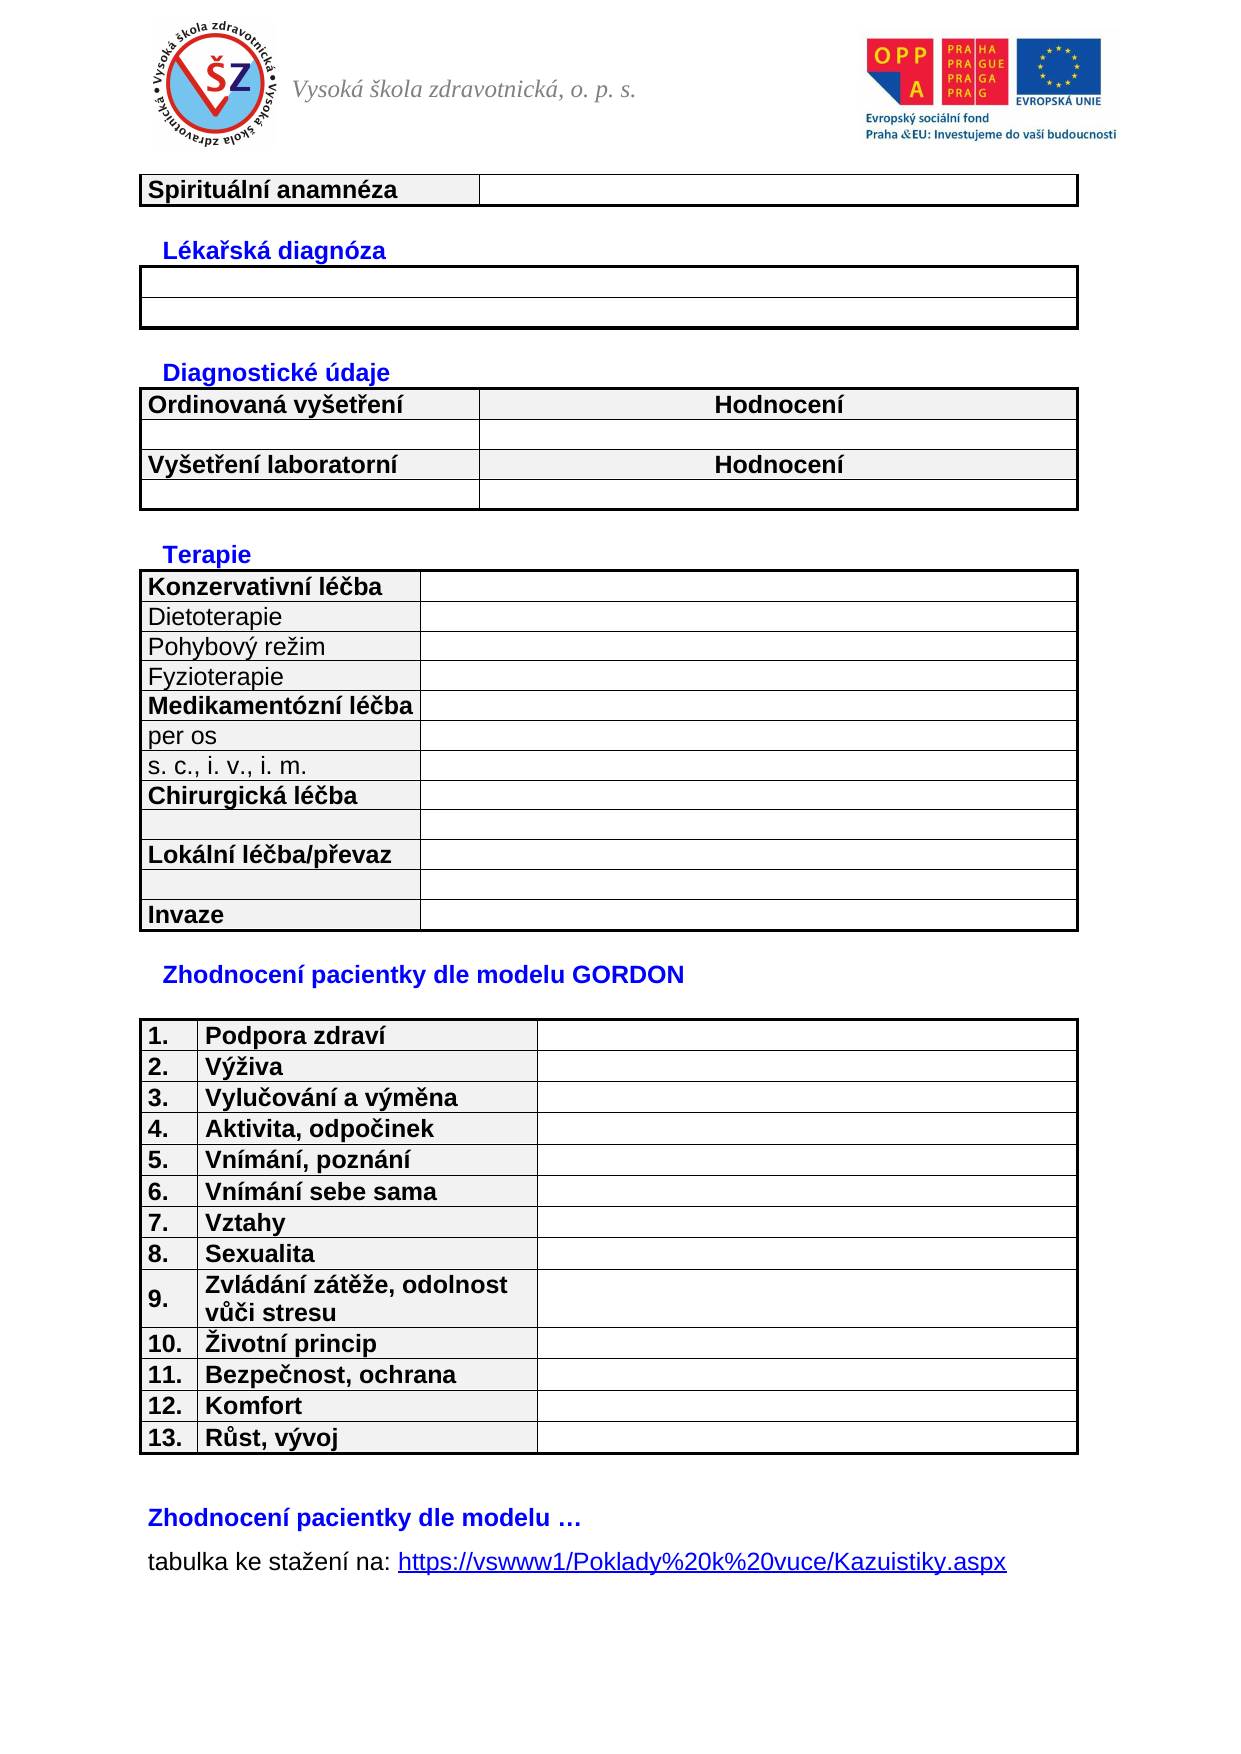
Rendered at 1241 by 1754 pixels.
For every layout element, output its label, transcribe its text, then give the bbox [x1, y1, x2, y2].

table_cell Vnímání, poznání [198, 1145, 537, 1175]
table_cell [538, 1270, 1076, 1327]
table_cell Bezpečnost, ochrana [198, 1359, 537, 1389]
table_header Konzervativní léčba [142, 572, 420, 601]
table_cell [421, 781, 1076, 809]
table_cell [480, 420, 1076, 449]
table_cell [142, 298, 1076, 326]
table_cell Lokální léčba/převaz [142, 840, 420, 869]
table_cell [142, 420, 479, 449]
table_cell Vztahy [198, 1207, 537, 1237]
table_cell 5. [142, 1145, 197, 1175]
table_cell [421, 840, 1076, 869]
picture [153, 21, 277, 147]
subtitle Zhodnocení pacientky dle modelu … [148, 1503, 1093, 1532]
table_cell [421, 870, 1076, 899]
table_cell Hodnocení [480, 450, 1076, 478]
table_cell Invaze [142, 900, 420, 928]
text Lékařská diagnóza [162, 236, 1093, 265]
table_header [538, 1021, 1076, 1050]
table_cell [538, 1422, 1076, 1452]
table_cell [142, 810, 420, 839]
table_cell [421, 751, 1076, 779]
table_cell Růst, vývoj [198, 1422, 537, 1452]
table_cell [538, 1328, 1076, 1358]
table_cell [538, 1082, 1076, 1112]
picture [854, 26, 1122, 147]
table_cell [421, 721, 1076, 750]
table_cell Výživa [198, 1051, 537, 1081]
table_cell 3. [142, 1082, 197, 1112]
table_cell [142, 480, 479, 508]
table_cell per os [142, 721, 420, 750]
table_cell 4. [142, 1113, 197, 1143]
subtitle Diagnostické údaje [162, 358, 1093, 387]
table_cell [421, 691, 1076, 720]
table_cell [538, 1238, 1076, 1268]
table_cell [538, 1113, 1076, 1143]
table_cell [538, 1051, 1076, 1081]
table_cell [538, 1391, 1076, 1421]
table_cell 8. [142, 1238, 197, 1268]
table_cell [421, 632, 1076, 660]
table_cell 7. [142, 1207, 197, 1237]
subtitle Zhodnocení pacientky dle modelu GORDON [162, 960, 1093, 989]
table_cell Chirurgická léčba [142, 781, 420, 809]
table_header Hodnocení [480, 390, 1076, 419]
table_cell [538, 1207, 1076, 1237]
table_cell [538, 1176, 1076, 1206]
table_cell [538, 1145, 1076, 1175]
table_header Podpora zdraví [198, 1021, 537, 1050]
table_cell 9. [142, 1270, 197, 1327]
table_cell s. c., i. v., i. m. [142, 751, 420, 779]
table_cell 13. [142, 1422, 197, 1452]
table_cell [480, 175, 1076, 204]
table_cell [421, 900, 1076, 928]
text tabulka ke stažení na: https://vswww1/Poklady%20k%20vuce/Kazuistiky.aspx [148, 1546, 1093, 1575]
table_cell Pohybový režim [142, 632, 420, 660]
table_cell Dietoterapie [142, 602, 420, 631]
table_cell [421, 661, 1076, 690]
table_cell 6. [142, 1176, 197, 1206]
table_cell Zvládání zátěže, odolnost vůči stresu [198, 1270, 537, 1327]
table_header Ordinovaná vyšetření [142, 390, 479, 419]
table_cell [421, 602, 1076, 631]
table_cell 2. [142, 1051, 197, 1081]
table_cell [421, 810, 1076, 839]
table_cell Aktivita, odpočinek [198, 1113, 537, 1143]
table_cell 11. [142, 1359, 197, 1389]
table_header 1. [142, 1021, 197, 1050]
table_cell Medikamentózní léčba [142, 691, 420, 720]
table_cell Komfort [198, 1391, 537, 1421]
table_cell Vylučování a výměna [198, 1082, 537, 1112]
table_cell Spirituální anamnéza [142, 175, 479, 204]
table_header [142, 268, 1076, 297]
text Terapie [162, 540, 1093, 569]
table_cell 12. [142, 1391, 197, 1421]
table_cell [142, 870, 420, 899]
table_cell 10. [142, 1328, 197, 1358]
table_cell [480, 480, 1076, 508]
table_cell [538, 1359, 1076, 1389]
table_cell Vnímání sebe sama [198, 1176, 537, 1206]
table_header [421, 572, 1076, 601]
table_cell Sexualita [198, 1238, 537, 1268]
table_cell Životní princip [198, 1328, 537, 1358]
table_cell Fyzioterapie [142, 661, 420, 690]
table_cell Vyšetření laboratorní [142, 450, 479, 478]
